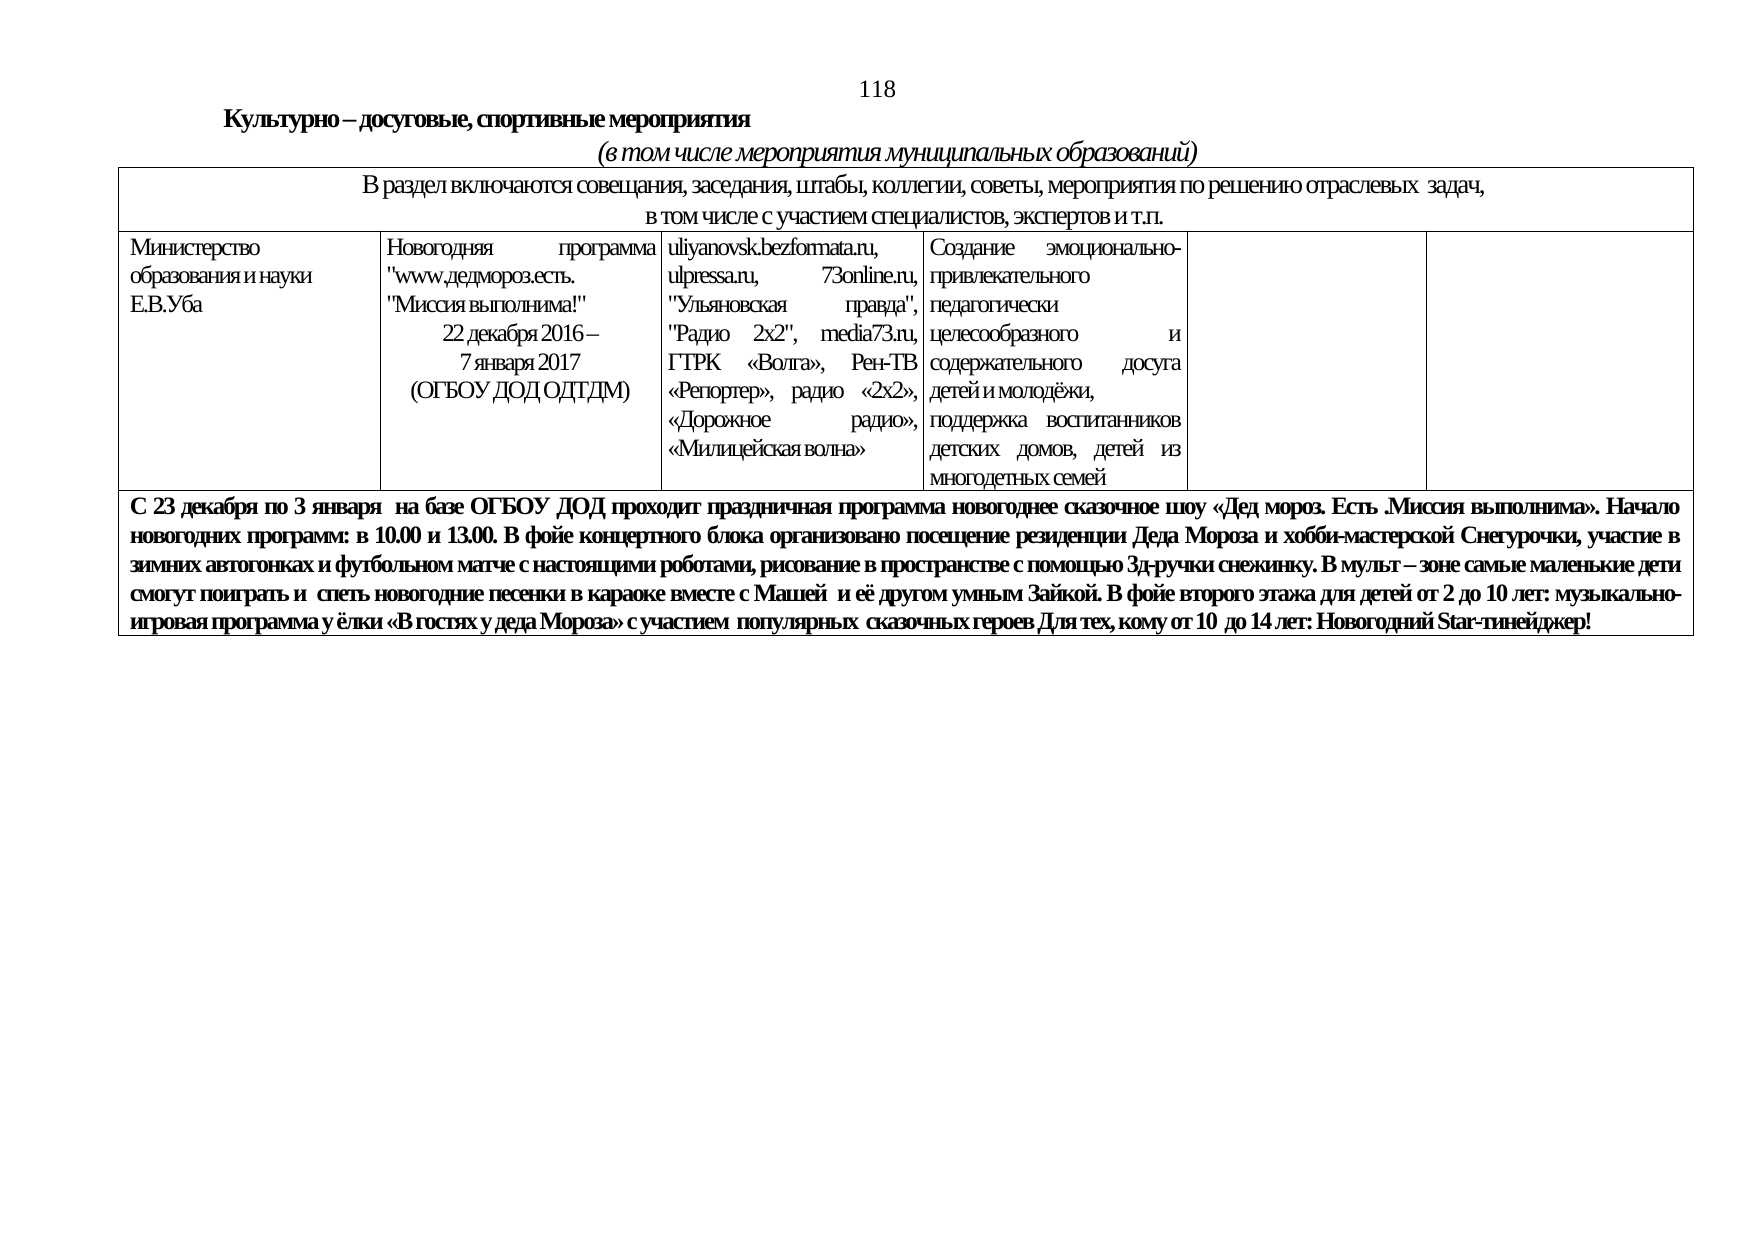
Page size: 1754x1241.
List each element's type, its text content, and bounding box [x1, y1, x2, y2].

table_cell С 23 декабря по 3 января на базе ОГБОУ ДОД проходит праздничная программа новогоднее сказочное шоу «Дед мороз. Есть .Миссия выполнима». Начало новогодних программ: в 10.00 и 13.00. В фойе концертного блока организовано посещение резиденции Деда Мороза и хобби-мастерской Снегурочки, участие в зимних автогонках и футбольном матче с настоящими роботами, рисование в пространстве с помощью 3д-ручки снежинку. В мульт – зоне самые маленькие дети смогут поиграть и спеть новогодние песенки в караоке вместе с Машей и её другом умным Зайкой. В фойе второго этажа для детей от 2 до 10 лет: музыкально-игровая программа у ёлки «В гостях у деда Мороза» с участием популярных сказочных героев Для тех, кому от 10 до 14 лет: Новогодний Star-тинейджер! [119, 491, 1693, 635]
text Культурно – досуговые, спортивные мероприятия [118, 103, 1636, 134]
table_cell [1427, 232, 1693, 490]
table_header В раздел включаются совещания, заседания, штабы, коллегии, советы, мероприятия по решению отраслевых задач, в том числе с участием специалистов, экспертов и т.п. [119, 168, 1693, 231]
text (в том числе мероприятия муниципальных образований) [156, 134, 1636, 167]
table_cell Министерство образования и науки Е.В.Уба [119, 232, 380, 490]
table_cell Создание эмоционально-привлекательного педагогически целесообразного и содержательного досуга детей и молодёжи, поддержка воспитанников детских домов, детей из многодетных семей [924, 232, 1187, 490]
table_cell uliyanovsk.bezformata.ru, ulpressa.ru, 73online.ru, "Ульяновская правда", "Радио 2x2", media73.ru, ГТРК «Волга», Рен-ТВ «Репортер», радио «2х2», «Дорожное радио», «Милицейская волна» [662, 232, 923, 490]
table_cell [1188, 232, 1426, 490]
table_cell Новогодняя программа "www.дедмороз.есть. "Миссия выполнима!" 22 декабря 2016 – 7 января 2017 (ОГБОУ ДОД ОДТДМ) [381, 232, 661, 490]
